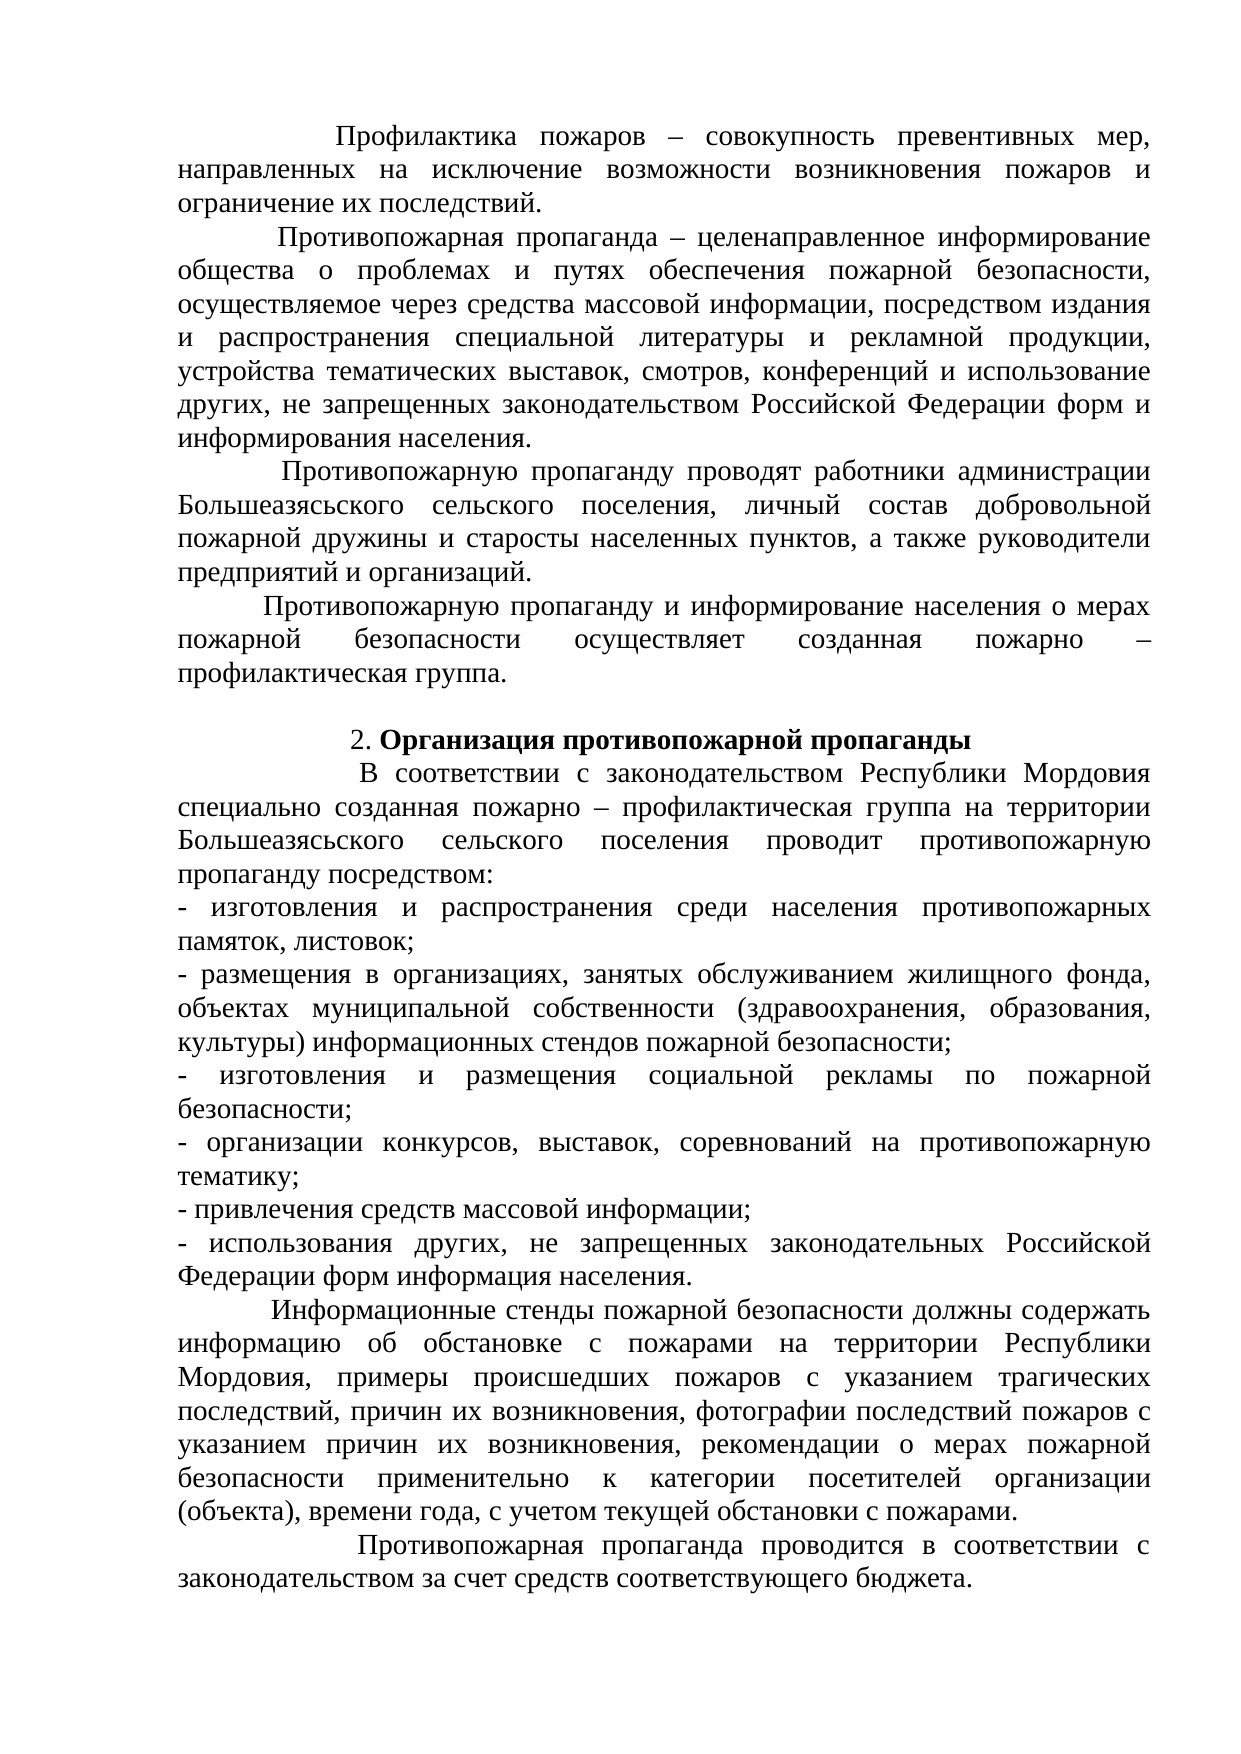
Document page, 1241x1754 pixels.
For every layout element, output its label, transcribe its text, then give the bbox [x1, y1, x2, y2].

text Противопожарную пропаганду проводят работники администрации Большеазясьского сельского поселения, личный состав добровольной пожарной дружины и старосты населенных пунктов, а также руководители предприятий и организаций. [177, 453, 1152, 588]
text Информационные стенды пожарной безопасности должны содержать информацию об обстановке с пожарами на территории Республики Мордовия, примеры происшедших пожаров с указанием трагических последствий, причин их возникновения, фотографии последствий пожаров с указанием причин их возникновения, рекомендации о мерах пожарной безопасности применительно к категории посетителей организации (объекта), времени года, с учетом текущей обстановки с пожарами. [177, 1292, 1152, 1527]
text Противопожарная пропаганда – целенаправленное информирование общества о проблемах и путях обеспечения пожарной безопасности, осуществляемое через средства массовой информации, посредством издания и распространения специальной литературы и рекламной продукции, устройства тематических выставок, смотров, конференций и использование других, не запрещенных законодательством Российской Федерации форм и информирования населения. [177, 219, 1152, 453]
text - организации конкурсов, выставок, соревнований на противопожарную тематику; [177, 1124, 1152, 1191]
text - размещения в организациях, занятых обслуживанием жилищного фонда, объектах муниципальной собственности (здравоохранения, образования, культуры) информационных стендов пожарной безопасности; [177, 957, 1152, 1057]
text 2. Организация противопожарной пропаганды [177, 722, 1152, 755]
text Противопожарная пропаганда проводится в соответствии с законодательством за счет средств соответствующего бюджета. [177, 1527, 1152, 1594]
text Профилактика пожаров – совокупность превентивных мер, направленных на исключение возможности возникновения пожаров и ограничение их последствий. [177, 118, 1152, 219]
text - изготовления и распространения среди населения противопожарных памяток, листовок; [177, 889, 1152, 957]
text В соответствии с законодательством Республики Мордовия специально созданная пожарно – профилактическая группа на территории Большеазясьского сельского поселения проводит противопожарную пропаганду посредством: [177, 755, 1152, 889]
text - использования других, не запрещенных законодательных Российской Федерации форм информация населения. [177, 1225, 1152, 1292]
text - привлечения средств массовой информации; [177, 1191, 1152, 1225]
text - изготовления и размещения социальной рекламы по пожарной безопасности; [177, 1057, 1152, 1124]
text Противопожарную пропаганду и информирование населения о мерах пожарной безопасности осуществляет созданная пожарно – профилактическая группа. [177, 588, 1152, 688]
